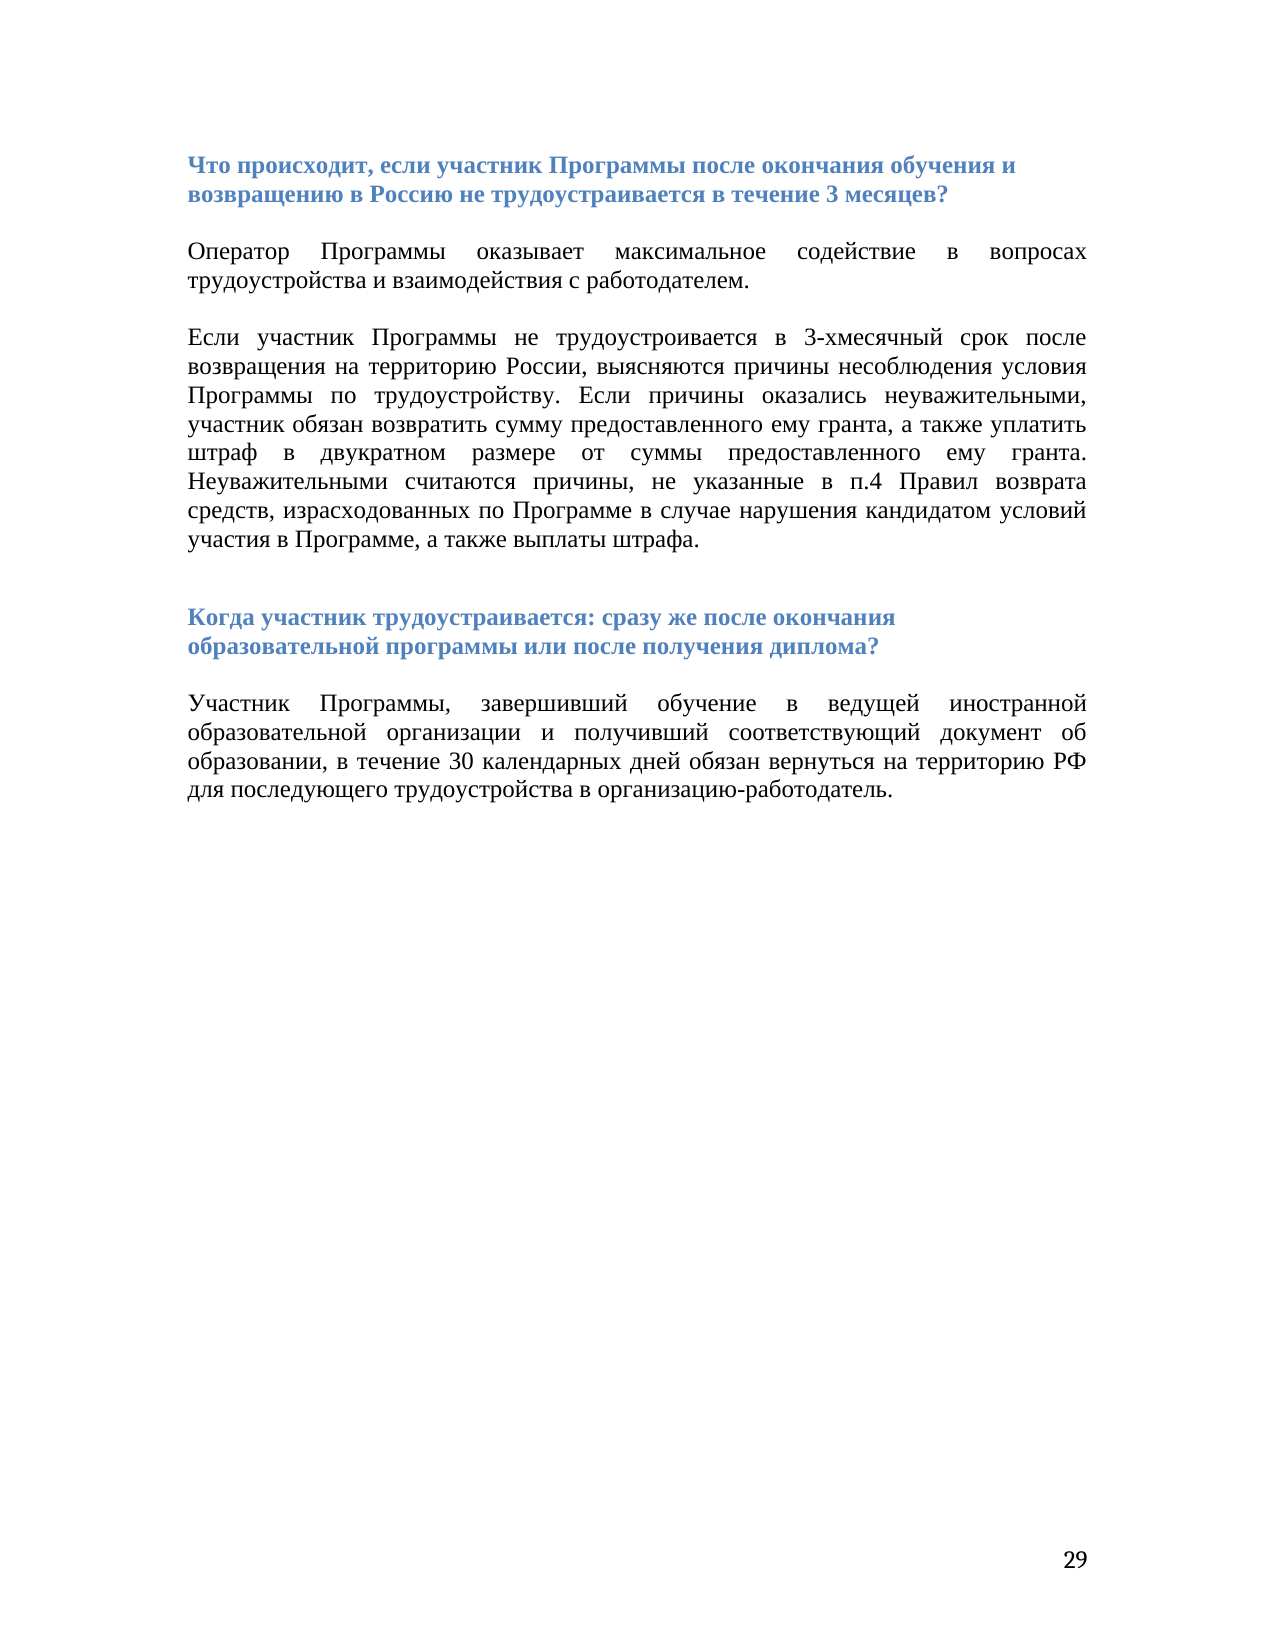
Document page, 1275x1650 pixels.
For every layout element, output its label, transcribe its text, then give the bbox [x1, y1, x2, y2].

subtitle Когда участник трудоустраивается: сразу же после окончания образовательной программы или после получения диплома? [187, 602, 1087, 659]
text Участник Программы, завершивший обучение в ведущей иностранной образовательной организации и получивший соответствующий документ об образовании, в течение 30 календарных дней обязан вернуться на территорию РФ для последующего трудоустройства в организацию-работодатель. [187, 688, 1087, 803]
text Если участник Программы не трудоустроивается в 3-хмесячный срок после возвращения на территорию России, выясняются причины несоблюдения условия Программы по трудоустройству. Если причины оказались неуважительными, участник обязан возвратить сумму предоставленного ему гранта, а также уплатить штраф в двукратном размере от суммы предоставленного ему гранта. Неуважительными считаются причины, не указанные в п.4 Правил возврата средств, израсходованных по Программе в случае нарушения кандидатом условий участия в Программе, а также выплаты штрафа. [187, 322, 1087, 552]
text Оператор Программы оказывает максимальное содействие в вопросах трудоустройства и взаимодействия с работодателем. [187, 236, 1087, 294]
subtitle Что происходит, если участник Программы после окончания обучения и возвращению в Россию не трудоустраивается в течение 3 месяцев? [187, 150, 1087, 207]
